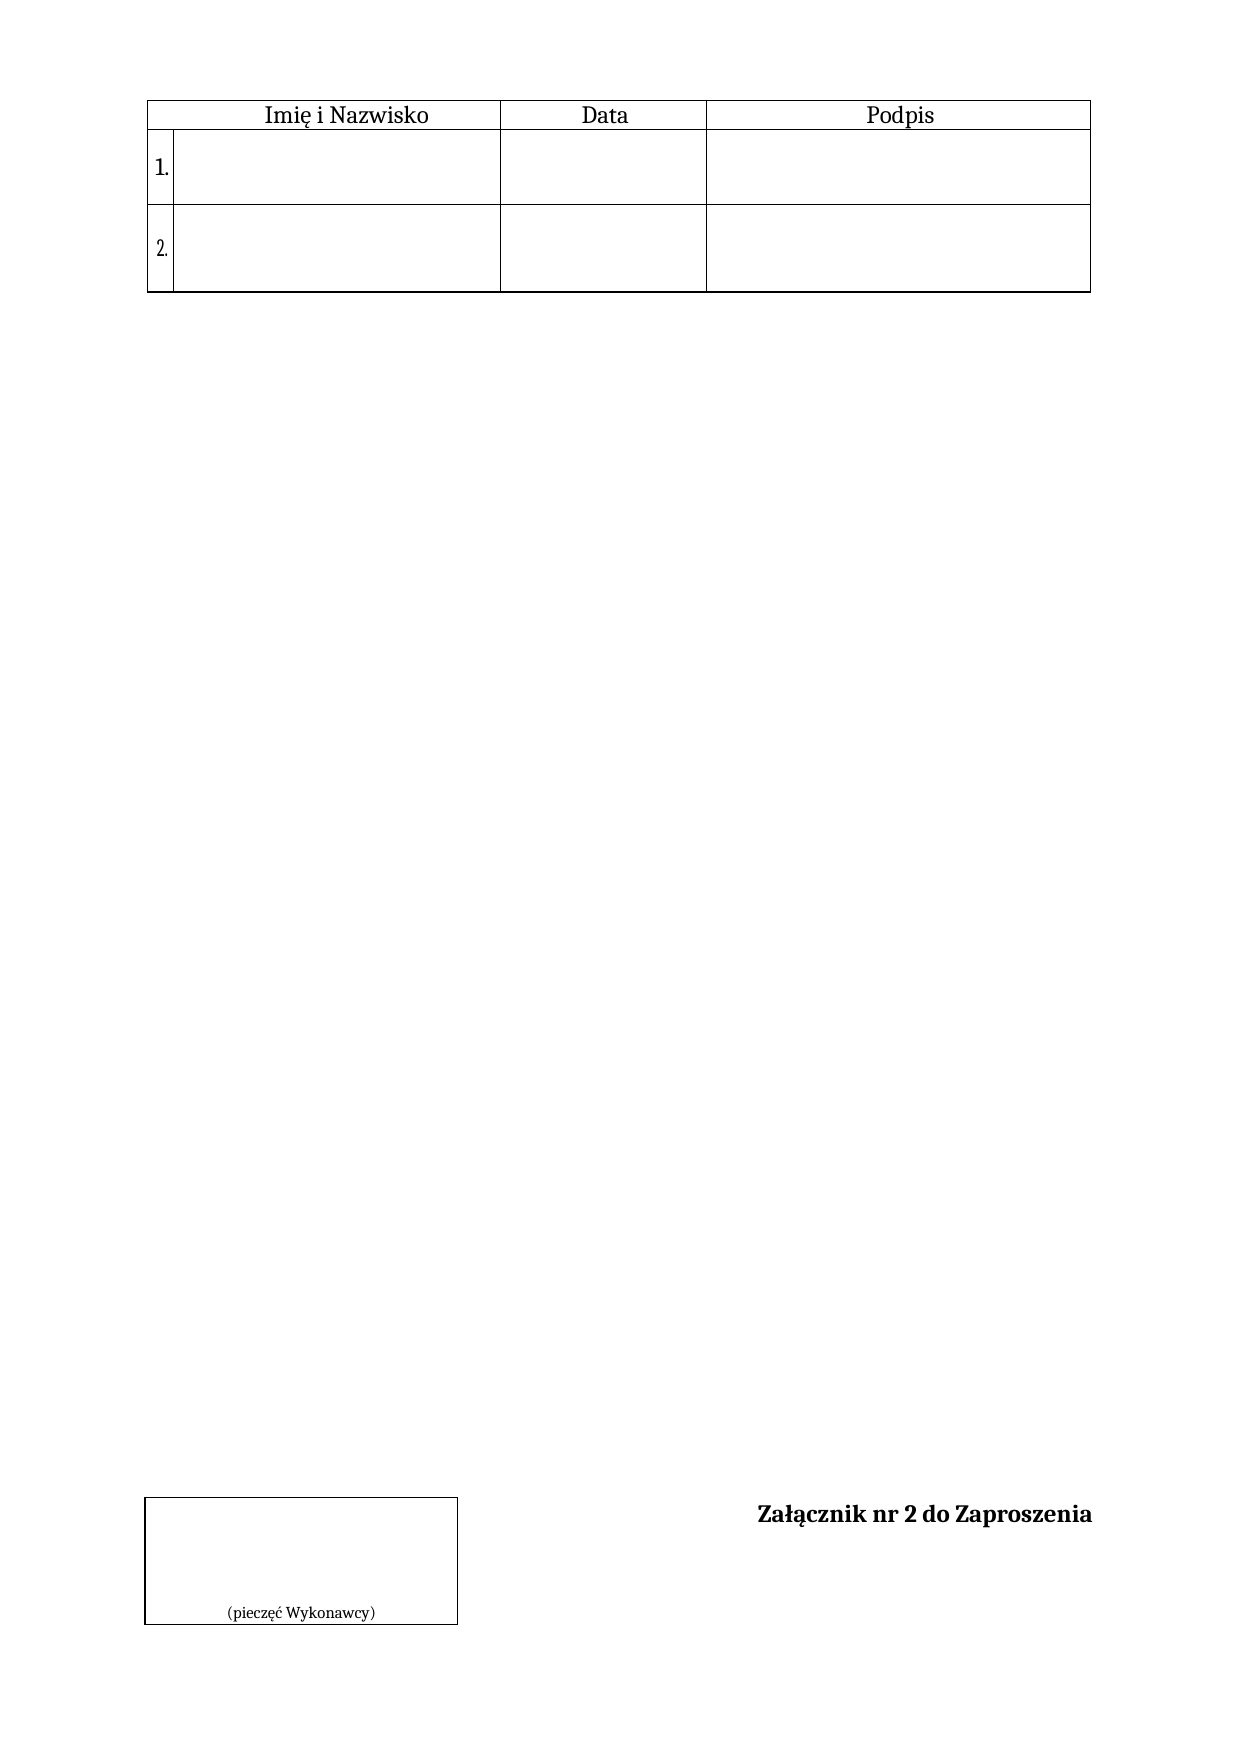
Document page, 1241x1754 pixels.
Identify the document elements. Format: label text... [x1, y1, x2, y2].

table_cell [707, 130, 1090, 204]
text Załącznik nr 2 do Zaproszenia [673, 1500, 1092, 1529]
table_cell [174, 205, 500, 291]
table_cell [707, 205, 1090, 291]
table_cell Imię i Nazwisko [148, 101, 500, 129]
table_cell 2. [148, 205, 173, 291]
table_cell [501, 205, 706, 291]
table_cell Data [501, 101, 706, 129]
table_cell [174, 130, 500, 204]
table_cell [501, 130, 706, 204]
table_cell Podpis [707, 101, 1090, 129]
table_cell 1. [148, 130, 173, 204]
